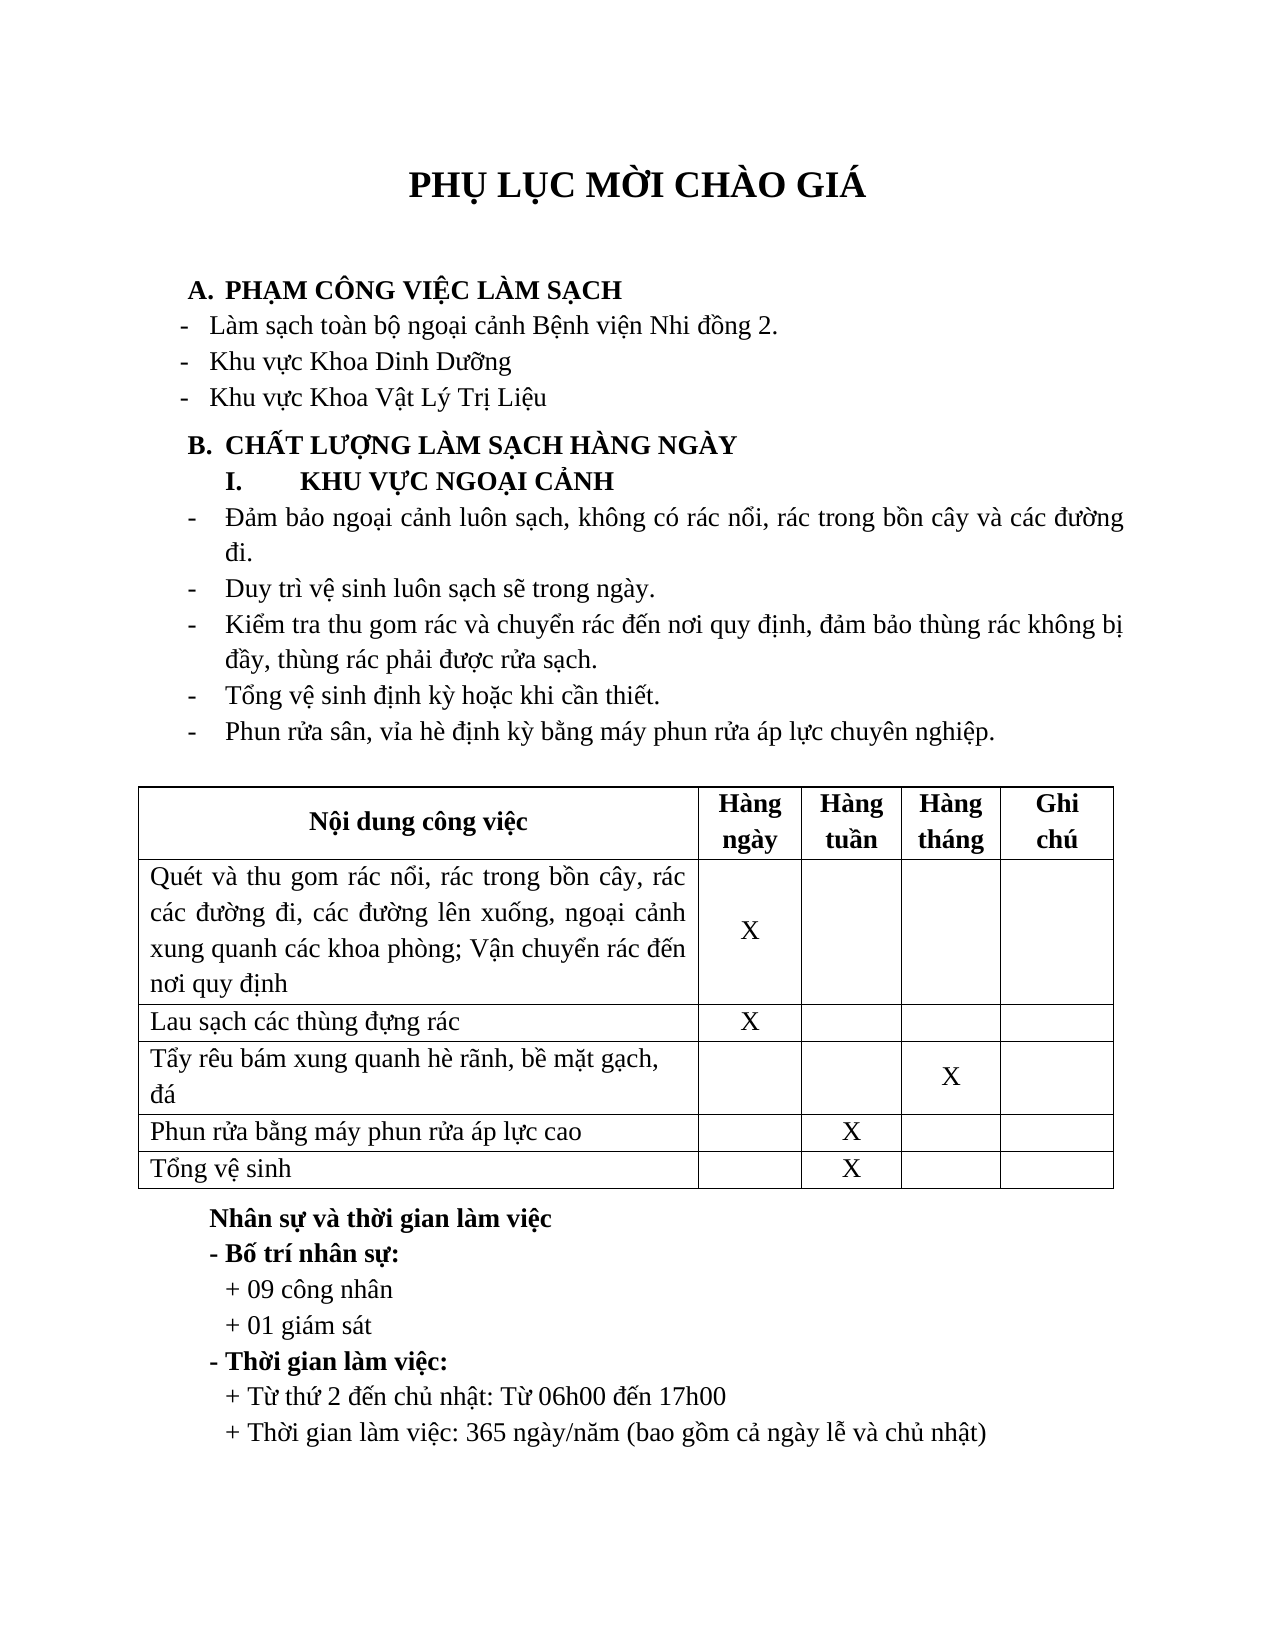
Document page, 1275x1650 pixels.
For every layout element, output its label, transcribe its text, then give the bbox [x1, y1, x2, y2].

list Kiểm tra thu gom rác và chuyển rác đến nơi quy định, đảm bảo thùng rác không bị đầy, thùng rác phải được rửa sạch. [187, 608, 1125, 675]
table_cell Quét và thu gom rác nổi, rác trong bồn cây, rác các đường đi, các đường lên xuống, ngoại cảnh xung quanh các khoa phòng; Vận chuyển rác đến nơi quy định [139, 860, 698, 1004]
text + 09 công nhân [225, 1273, 1125, 1304]
table_cell [902, 1152, 1000, 1188]
table_cell [902, 860, 1000, 1004]
table_header Hàng tháng [902, 788, 1000, 859]
table_cell X [802, 1152, 901, 1188]
table_cell Lau sạch các thùng đựng rác [139, 1005, 698, 1041]
table_cell [1001, 1005, 1113, 1041]
list Duy trì vệ sinh luôn sạch sẽ trong ngày. [187, 572, 1125, 603]
table_cell [802, 860, 901, 1004]
table_cell [1001, 860, 1113, 1004]
table_cell X [699, 1005, 801, 1041]
text PHỤ LỤC MỜI CHÀO GIÁ [150, 162, 1125, 206]
list CHẤT LƯỢNG LÀM SẠCH HÀNG NGÀY [187, 429, 1125, 460]
table_cell [1001, 1042, 1113, 1114]
table_cell Phun rửa bằng máy phun rửa áp lực cao [139, 1115, 698, 1151]
list Phun rửa sân, vỉa hè định kỳ bằng máy phun rửa áp lực chuyên nghiệp. [187, 715, 1125, 746]
table_cell [1001, 1152, 1113, 1188]
list Tổng vệ sinh định kỳ hoặc khi cần thiết. [187, 679, 1125, 710]
table_cell X [802, 1115, 901, 1151]
table_cell [802, 1005, 901, 1041]
table_cell [699, 1042, 801, 1114]
text - Bố trí nhân sự: [150, 1237, 1125, 1269]
text + 01 giám sát [225, 1309, 1125, 1340]
table_cell [699, 1115, 801, 1151]
list Khu vực Khoa Dinh Dưỡng [150, 345, 1125, 376]
text + Thời gian làm việc: 365 ngày/năm (bao gồm cả ngày lễ và chủ nhật) [225, 1416, 1125, 1447]
list KHU VỰC NGOẠI CẢNH [225, 465, 1125, 496]
table_cell [1001, 1115, 1113, 1151]
table_header Ghi chú [1001, 788, 1113, 859]
table_cell [902, 1115, 1000, 1151]
table_header Hàng tuần [802, 788, 901, 859]
table_cell Tổng vệ sinh [139, 1152, 698, 1188]
list PHẠM CÔNG VIỆC LÀM SẠCH [187, 274, 1125, 305]
table_cell Tẩy rêu bám xung quanh hè rãnh, bề mặt gạch, đá [139, 1042, 698, 1114]
list Đảm bảo ngoại cảnh luôn sạch, không có rác nổi, rác trong bồn cây và các đường đi. [187, 501, 1125, 567]
text Nhân sự và thời gian làm việc [150, 1202, 1125, 1233]
text - Thời gian làm việc: [150, 1345, 1125, 1376]
table_cell X [902, 1042, 1000, 1114]
table_cell [902, 1005, 1000, 1041]
text + Từ thứ 2 đến chủ nhật: Từ 06h00 đến 17h00 [225, 1380, 1125, 1412]
table_header Nội dung công việc [139, 788, 698, 859]
list Khu vực Khoa Vật Lý Trị Liệu [150, 381, 1125, 412]
table_header Hàng ngày [699, 788, 801, 859]
table_cell X [699, 860, 801, 1004]
table_cell [802, 1042, 901, 1114]
list Làm sạch toàn bộ ngoại cảnh Bệnh viện Nhi đồng 2. [150, 309, 1125, 341]
table_cell [699, 1152, 801, 1188]
